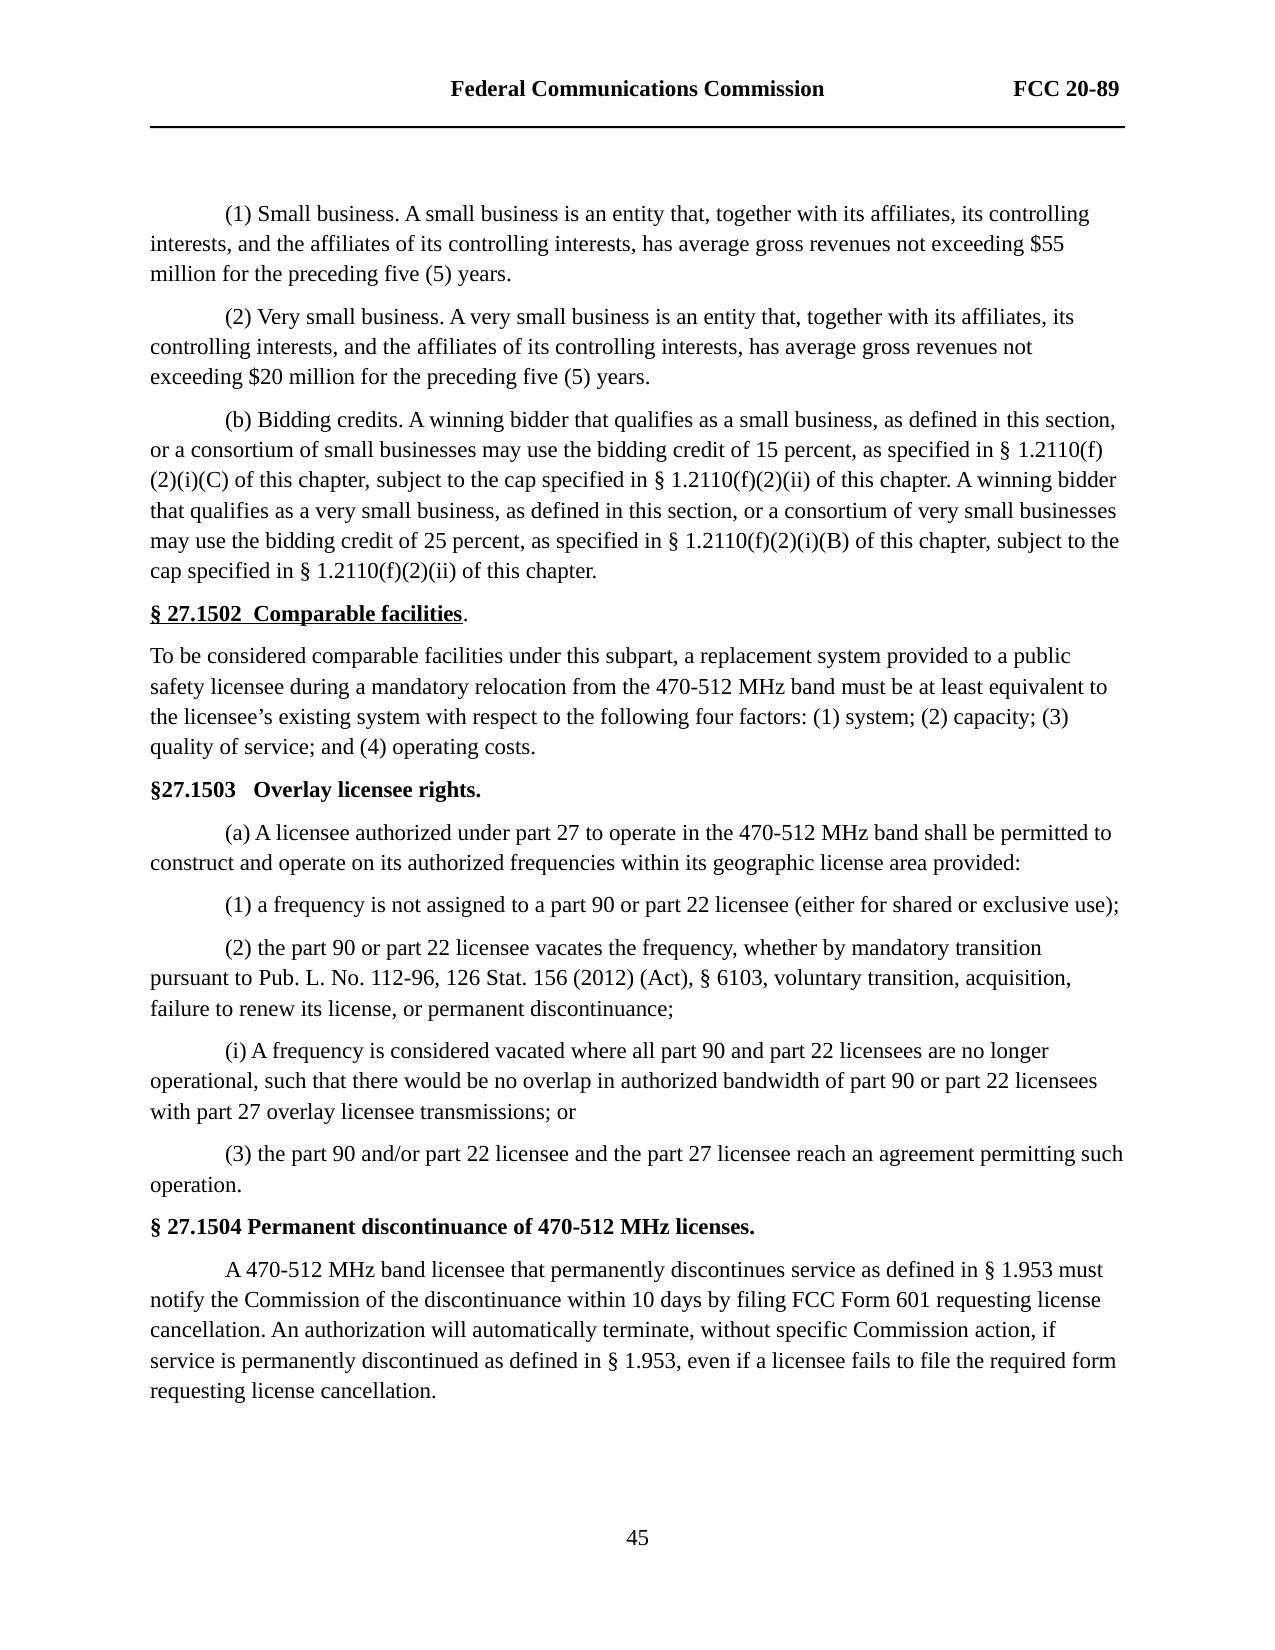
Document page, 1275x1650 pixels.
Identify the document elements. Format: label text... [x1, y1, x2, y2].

list (a) A licensee authorized under part 27 to operate in the 470-512 MHz band shall be permitted to construct and operate on its authorized frequencies within its geographic license area provided: [150, 818, 1125, 875]
text A 470-512 MHz band licensee that permanently discontinues service as defined in § 1.953 must notify the Commission of the discontinuance within 10 days by filing FCC Form 601 requesting license cancellation. An authorization will automatically terminate, without specific Commission action, if service is permanently discontinued as defined in § 1.953, even if a licensee fails to file the required form requesting license cancellation. [150, 1256, 1125, 1403]
text (1) Small business. A small business is an entity that, together with its affiliates, its controlling interests, and the affiliates of its controlling interests, has average gross revenues not exceeding $55 million for the preceding five (5) years. [150, 200, 1125, 287]
list (3) the part 90 and/or part 22 licensee and the part 27 licensee reach an agreement permitting such operation. [150, 1140, 1125, 1197]
text § 27.1504 Permanent discontinuance of 470-512 MHz licenses. [150, 1213, 1125, 1240]
list (2) the part 90 or part 22 licensee vacates the frequency, whether by mandatory transition pursuant to Pub. L. No. 112-96, 126 Stat. 156 (2012) (Act), § 6103, voluntary transition, acquisition, failure to renew its license, or permanent discontinuance; [150, 934, 1125, 1021]
text To be considered comparable facilities under this subpart, a replacement system provided to a public safety licensee during a mandatory relocation from the 470-512 MHz band must be at least equivalent to the licensee’s existing system with respect to the following four factors: (1) system; (2) capacity; (3) quality of service; and (4) operating costs. [150, 642, 1125, 759]
text §27.1503 Overlay licensee rights. [150, 776, 1125, 802]
list (1) a frequency is not assigned to a part 90 or part 22 licensee (either for shared or exclusive use); [150, 891, 1125, 918]
list (i) A frequency is considered vacated where all part 90 and part 22 licensees are no longer operational, such that there would be no overlap in authorized bandwidth of part 90 or part 22 licensees with part 27 overlay licensee transmissions; or [150, 1037, 1125, 1124]
text (2) Very small business. A very small business is an entity that, together with its affiliates, its controlling interests, and the affiliates of its controlling interests, has average gross revenues not exceeding $20 million for the preceding five (5) years. [150, 303, 1125, 390]
text § 27.1502 Comparable facilities. [150, 600, 1125, 626]
text (b) Bidding credits. A winning bidder that qualifies as a small business, as defined in this section, or a consortium of small businesses may use the bidding credit of 15 percent, as specified in § 1.2110(f)(2)(i)(C) of this chapter, subject to the cap specified in § 1.2110(f)(2)(ii) of this chapter. A winning bidder that qualifies as a very small business, as defined in this section, or a consortium of very small businesses may use the bidding credit of 25 percent, as specified in § 1.2110(f)(2)(i)(B) of this chapter, subject to the cap specified in § 1.2110(f)(2)(ii) of this chapter. [150, 406, 1125, 583]
